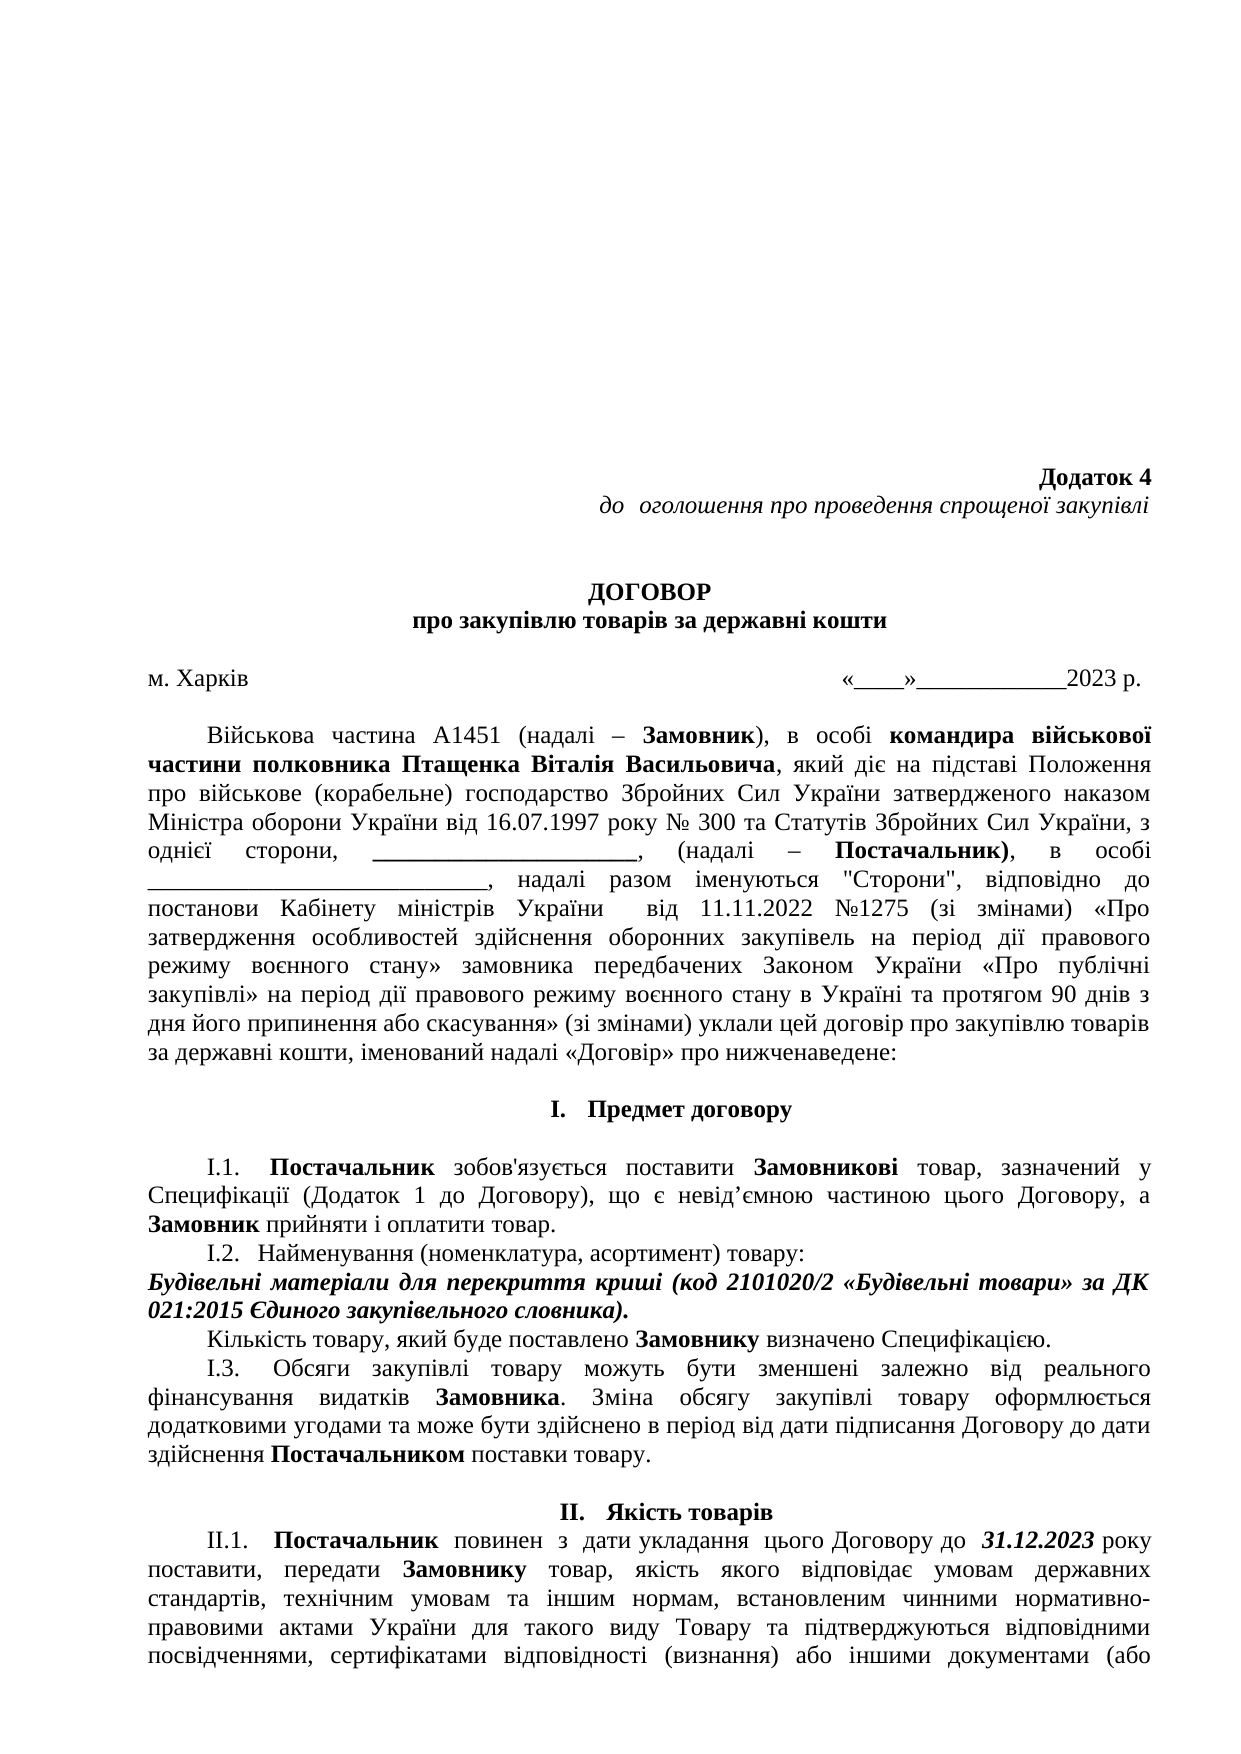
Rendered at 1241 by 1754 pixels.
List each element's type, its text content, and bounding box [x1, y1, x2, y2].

list Предмет договору [148, 1094, 1152, 1123]
list Обсяги закупівлі товару можуть бути зменшені залежно від реального фінансування видатків Замовника. Зміна обсягу закупівлі товару оформлюється додатковими угодами та може бути здійснено в період від дати підписання Договору до дати здійснення Постачальником поставки товару. [148, 1353, 1152, 1468]
text м. Харків «____»____________2023 р. [148, 663, 1152, 692]
list Постачальник зобов'язується поставити Замовникові товар, зазначений у Специфікації (Додаток 1 до Договору), що є невід’ємною частиною цього Договору, а Замовник прийняти і оплатити товар. [148, 1152, 1152, 1238]
text Додаток 4 [973, 462, 1152, 490]
text до оголошення про проведення спрощеної закупівлі [448, 490, 1152, 519]
text Будівельні матеріали для перекриття криші (код 2101020/2 «Будівельні товари» за ДК 021:2015 Єдиного закупівельного словника). [148, 1267, 1152, 1324]
list Найменування (номенклатура, асортимент) товару: [148, 1238, 1152, 1267]
text Військова частина А1451 (надалі – Замовник), в особі командира військової частини полковника Птащенка Віталія Васильовича, який діє на підставі Положення про військове (корабельне) господарство Збройних Сил України затвердженого наказом Міністра оборони України від 16.07.1997 року № 300 та Статутів Збройних Сил України, з однієї сторони, _____________________, (надалі – Постачальник), в особі ___________________________, надалі разом іменуються "Сторони", відповідно до постанови Кабінету міністрів України від 11.11.2022 №1275 (зі змінами) «Про затвердження особливостей здійснення оборонних закупівель на період дії правового режиму воєнного стану» замовника передбачених Законом України «Про публічні закупівлі» на період дії правового режиму воєнного стану в Україні та протягом 90 днів з дня його припинення або скасування» (зі змінами) уклали цей договір про закупівлю товарів за державні кошти, іменований надалі «Договір» про нижченаведене: [148, 720, 1152, 1065]
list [148, 1525, 1152, 1669]
text ДОГОВОР [148, 577, 1152, 605]
text Кількість товару, який буде поставлено Замовнику визначено Специфікацією. [148, 1324, 1152, 1353]
text про закупівлю товарів за державні кошти [148, 605, 1152, 634]
list Якість товарів [148, 1497, 1152, 1525]
